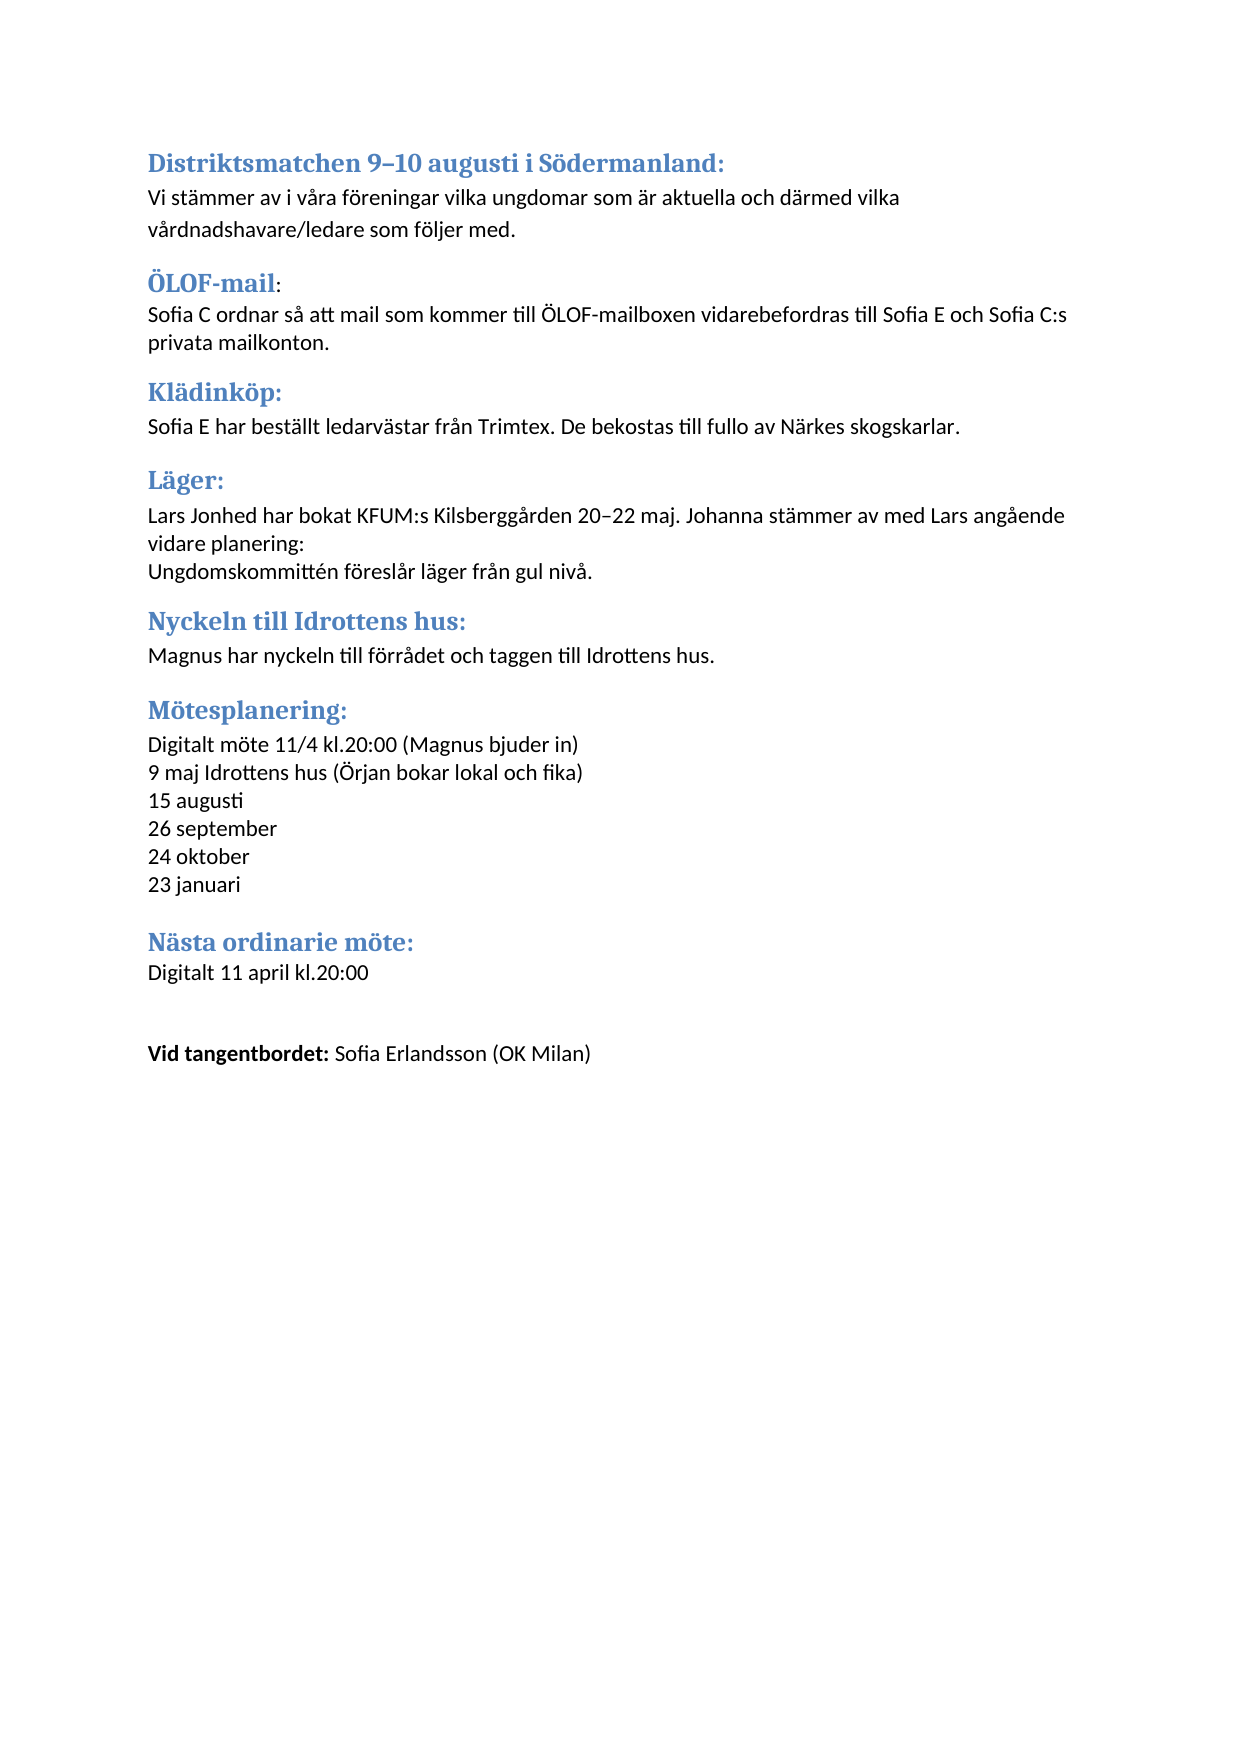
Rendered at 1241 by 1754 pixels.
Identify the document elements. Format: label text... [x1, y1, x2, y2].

text Vid tangentbordet: Sofia Erlandsson (OK Milan) [148, 1039, 1093, 1067]
text 9 maj Idrottens hus (Örjan bokar lokal och fika) [148, 758, 1093, 786]
text Ungdomskommittén föreslår läger från gul nivå. [148, 557, 1093, 585]
text Sofia C ordnar så att mail som kommer till ÖLOF-mailboxen vidarebefordras till Sofia E och Sofia C:s privata mailkonton. [148, 300, 1093, 356]
text 15 augusti [148, 786, 1093, 814]
text Sofia E har beställt ledarvästar från Trimtex. De bekostas till fullo av Närkes skogskarlar. [148, 412, 1093, 440]
text Nästa ordinarie möte: [148, 927, 1093, 958]
text Digitalt 11 april kl.20:00 [148, 958, 1093, 986]
text Klädinköp: [148, 377, 1093, 408]
text 24 oktober [148, 842, 1093, 871]
text ÖLOF-mail: [148, 268, 1093, 300]
text 26 september [148, 814, 1093, 842]
text Lars Jonhed har bokat KFUM:s Kilsberggården 20–22 maj. Johanna stämmer av med Lars angående vidare planering: [148, 501, 1093, 557]
subtitle Distriktsmatchen 9–10 augusti i Södermanland: [148, 148, 1093, 179]
subtitle Nyckeln till Idrottens hus: [148, 606, 1093, 637]
subtitle Läger: [148, 465, 1093, 496]
text 23 januari [148, 871, 1093, 898]
text Digitalt möte 11/4 kl.20:00 (Magnus bjuder in) [148, 730, 1093, 758]
subtitle Mötesplanering: [148, 695, 1093, 726]
text Magnus har nyckeln till förrådet och taggen till Idrottens hus. [148, 642, 1093, 670]
text Vi stämmer av i våra föreningar vilka ungdomar som är aktuella och därmed vilka vårdnadshavare/ledare som följer med. [148, 183, 1093, 243]
